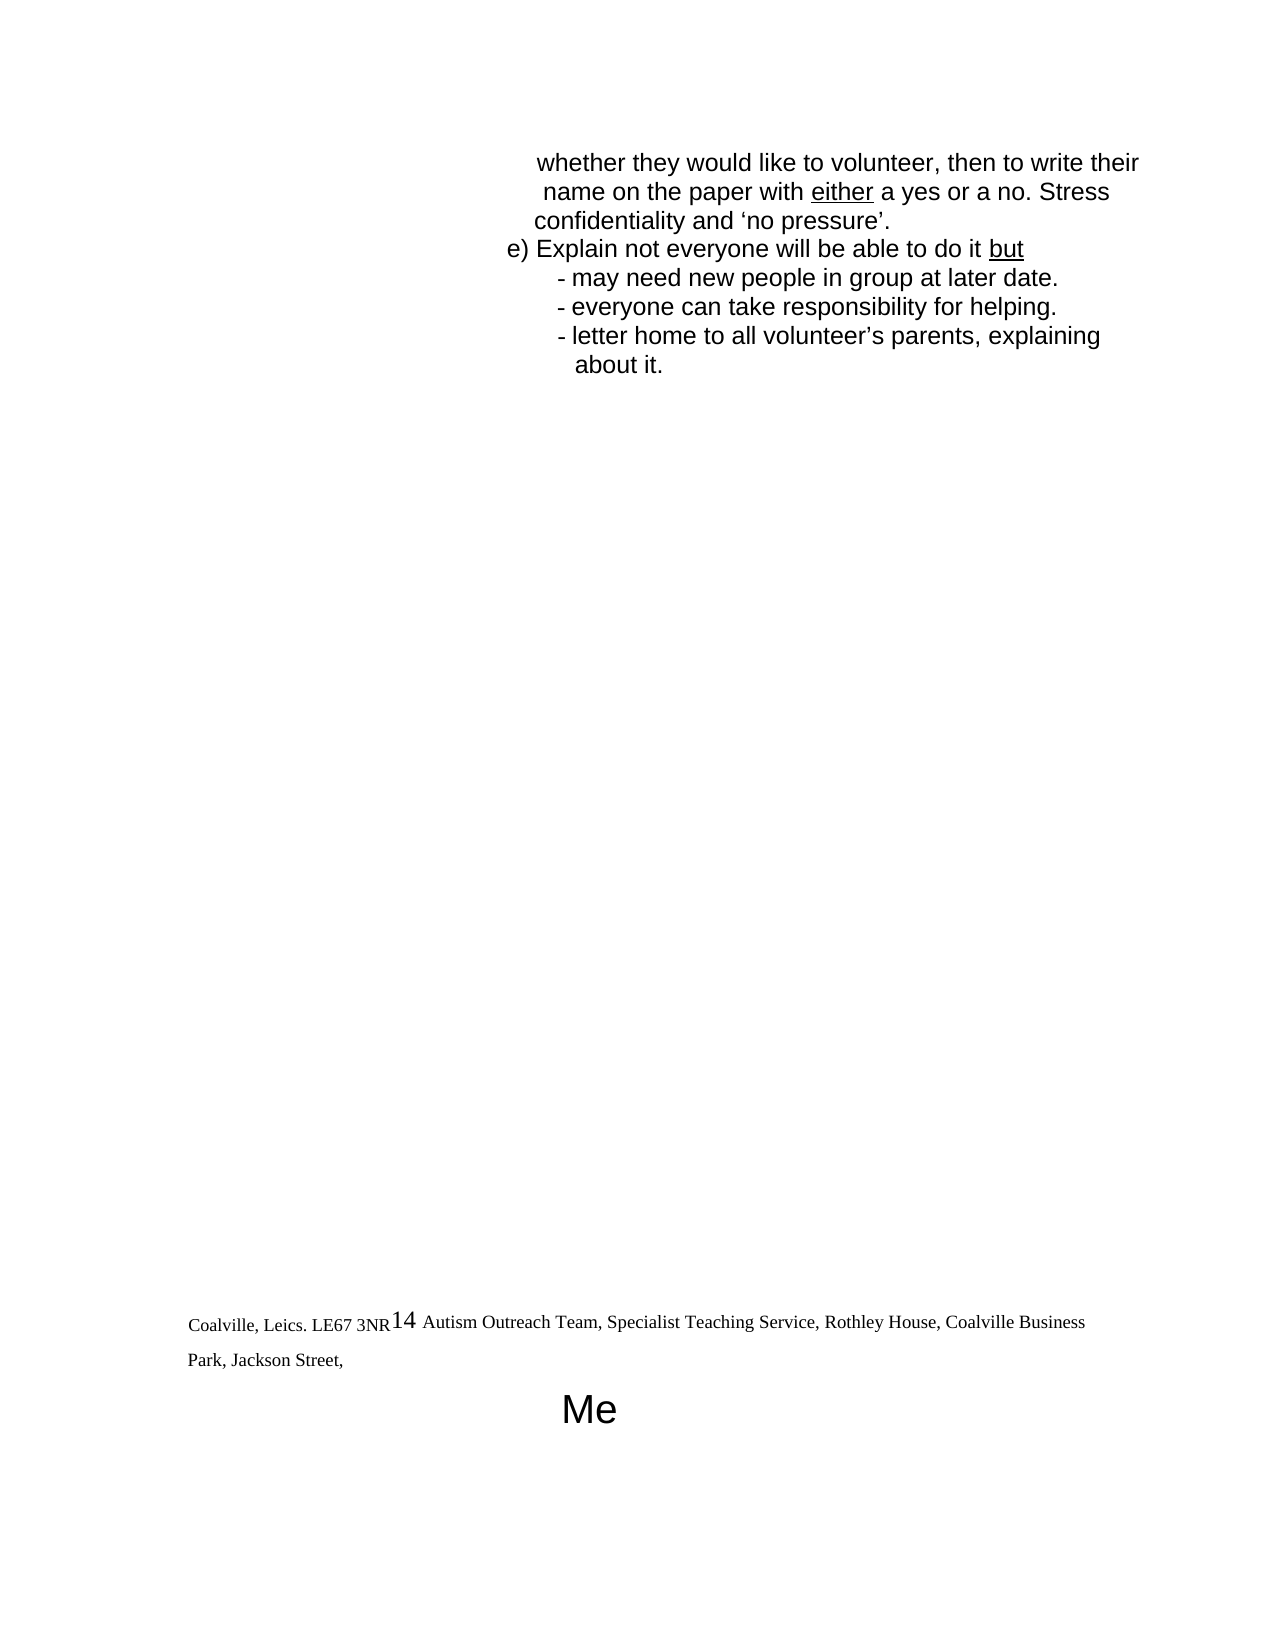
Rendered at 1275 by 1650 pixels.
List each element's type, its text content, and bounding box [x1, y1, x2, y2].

text about it. [574, 350, 1159, 378]
text - may need new people in group at later date. [125, 263, 1059, 292]
text whether they would like to volunteer, then to write their [125, 148, 1140, 177]
text Coalville, Leics. LE67 3NR14 Autism Outreach Team, Specialist Teaching Service, Rothley House, Coalville Business Park, Jackson Street, [187, 1299, 1087, 1371]
text e) Explain not everyone will be able to do it but [125, 234, 1024, 263]
text Me [555, 1385, 1159, 1432]
text confidentiality and ‘no pressure’. [125, 206, 891, 234]
text - everyone can take responsibility for helping. [125, 292, 1058, 321]
text name on the paper with either a yes or a no. Stress [125, 177, 1110, 206]
text - letter home to all volunteer’s parents, explaining [125, 321, 1101, 350]
